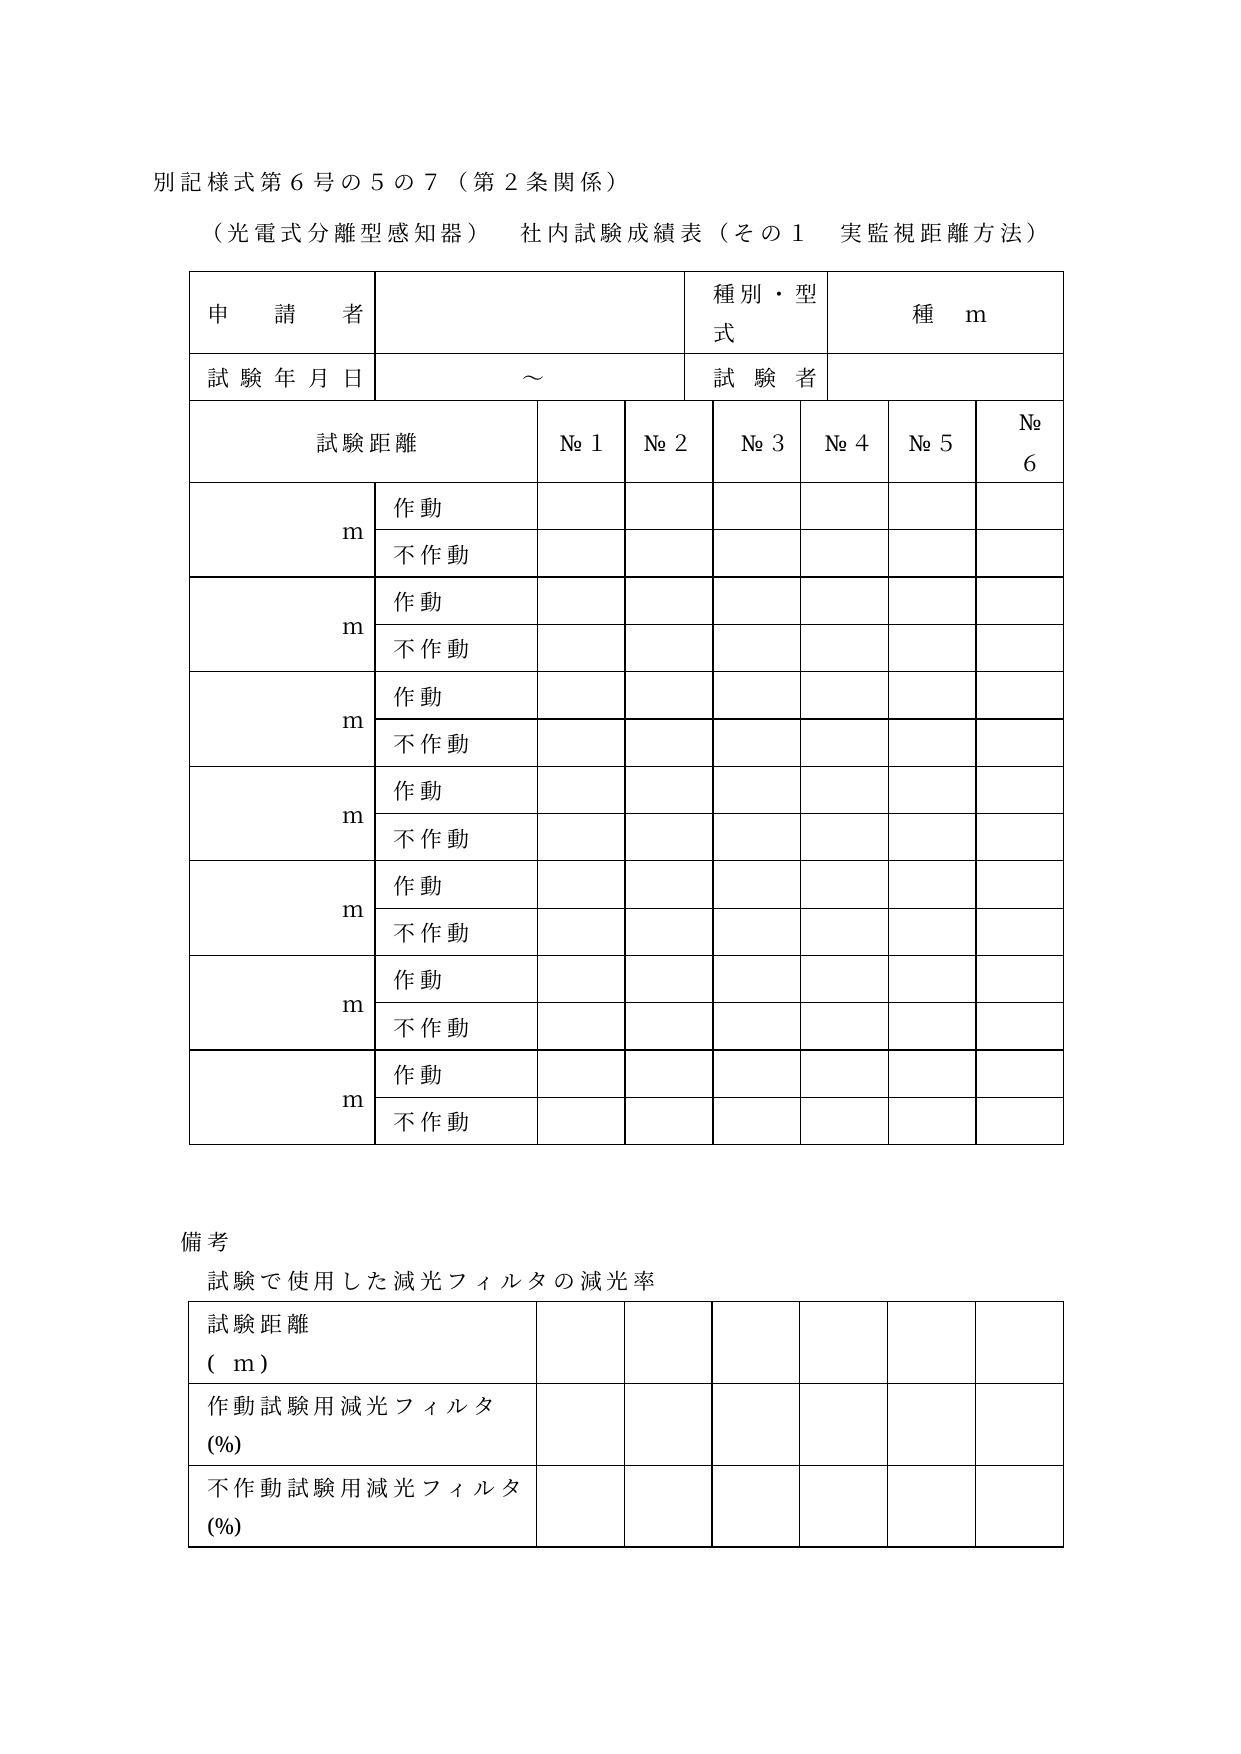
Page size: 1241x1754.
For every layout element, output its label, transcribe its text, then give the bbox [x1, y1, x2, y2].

table_header （光電式分離型感知器） 社内試験成績表（その１ 実監視距離方法） 備考 試験で使用した減光フィルタの減光率 [165, 202, 1087, 1587]
text 別記様式第６号の５の７（第２条関係） [153, 163, 1087, 199]
